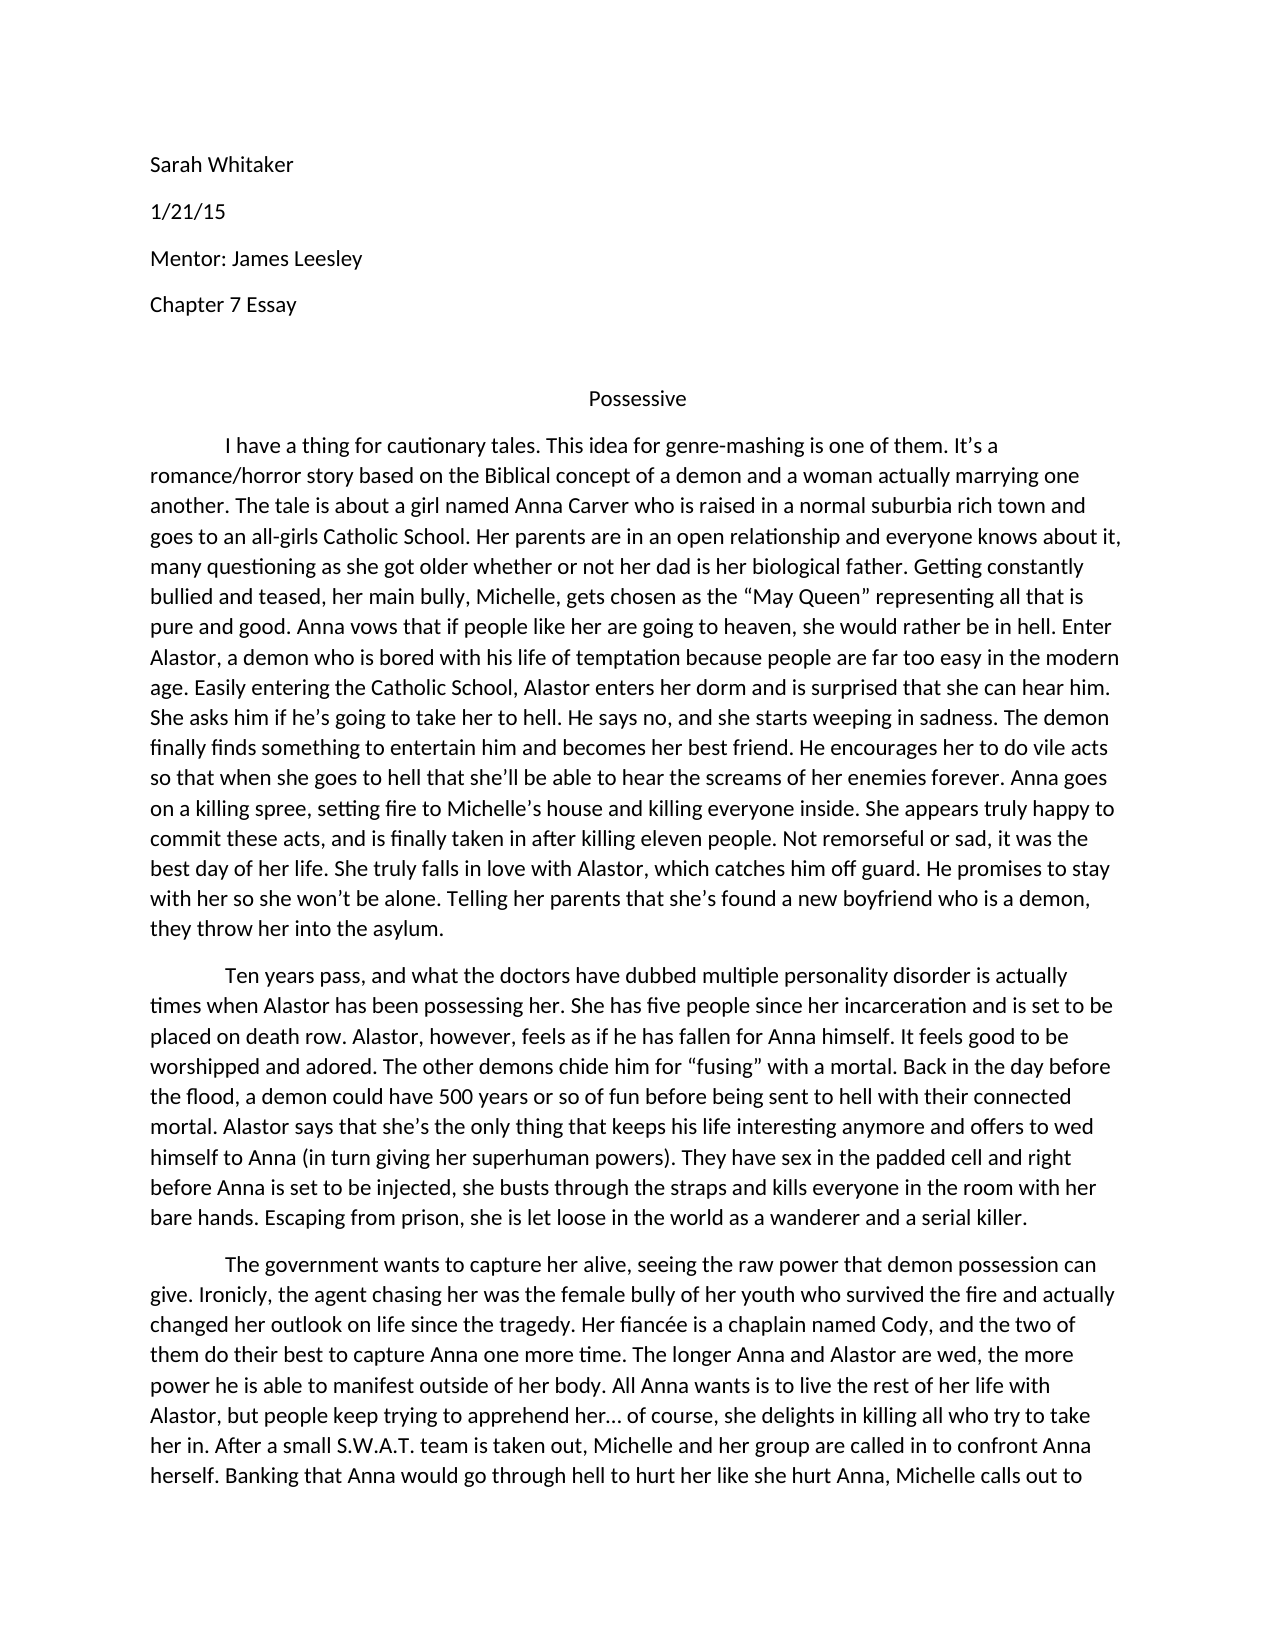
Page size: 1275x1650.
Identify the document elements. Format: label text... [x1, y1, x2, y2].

text Ten years pass, and what the doctors have dubbed multiple personality disorder is actually times when Alastor has been possessing her. She has five people since her incarceration and is set to be placed on death row. Alastor, however, feels as if he has fallen for Anna himself. It feels good to be worshipped and adored. The other demons chide him for “fusing” with a mortal. Back in the day before the flood, a demon could have 500 years or so of fun before being sent to hell with their connected mortal. Alastor says that she’s the only thing that keeps his life interesting anymore and offers to wed himself to Anna (in turn giving her superhuman powers). They have sex in the padded cell and right before Anna is set to be injected, she busts through the straps and kills everyone in the room with her bare hands. Escaping from prison, she is let loose in the world as a wanderer and a serial killer. [150, 961, 1125, 1231]
text Possessive [150, 384, 1125, 412]
text Chapter 7 Essay [150, 291, 1125, 319]
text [150, 1250, 1125, 1489]
text 1/21/15 [150, 197, 1125, 225]
text I have a thing for cautionary tales. This idea for genre-mashing is one of them. It’s a romance/horror story based on the Biblical concept of a demon and a woman actually marrying one another. The tale is about a girl named Anna Carver who is raised in a normal suburbia rich town and goes to an all-girls Catholic School. Her parents are in an open relationship and everyone knows about it, many questioning as she got older whether or not her dad is her biological father. Getting constantly bullied and teased, her main bully, Michelle, gets chosen as the “May Queen” representing all that is pure and good. Anna vows that if people like her are going to heaven, she would rather be in hell. Enter Alastor, a demon who is bored with his life of temptation because people are far too easy in the modern age. Easily entering the Catholic School, Alastor enters her dorm and is surprised that she can hear him. She asks him if he’s going to take her to hell. He says no, and she starts weeping in sadness. The demon finally finds something to entertain him and becomes her best friend. He encourages her to do vile acts so that when she goes to hell that she’ll be able to hear the screams of her enemies forever. Anna goes on a killing spree, setting fire to Michelle’s house and killing everyone inside. She appears truly happy to commit these acts, and is finally taken in after killing eleven people. Not remorseful or sad, it was the best day of her life. She truly falls in love with Alastor, which catches him off guard. He promises to stay with her so she won’t be alone. Telling her parents that she’s found a new boyfriend who is a demon, they throw her into the asylum. [150, 431, 1125, 943]
text Mentor: James Leesley [150, 244, 1125, 272]
text Sarah Whitaker [150, 150, 1125, 178]
